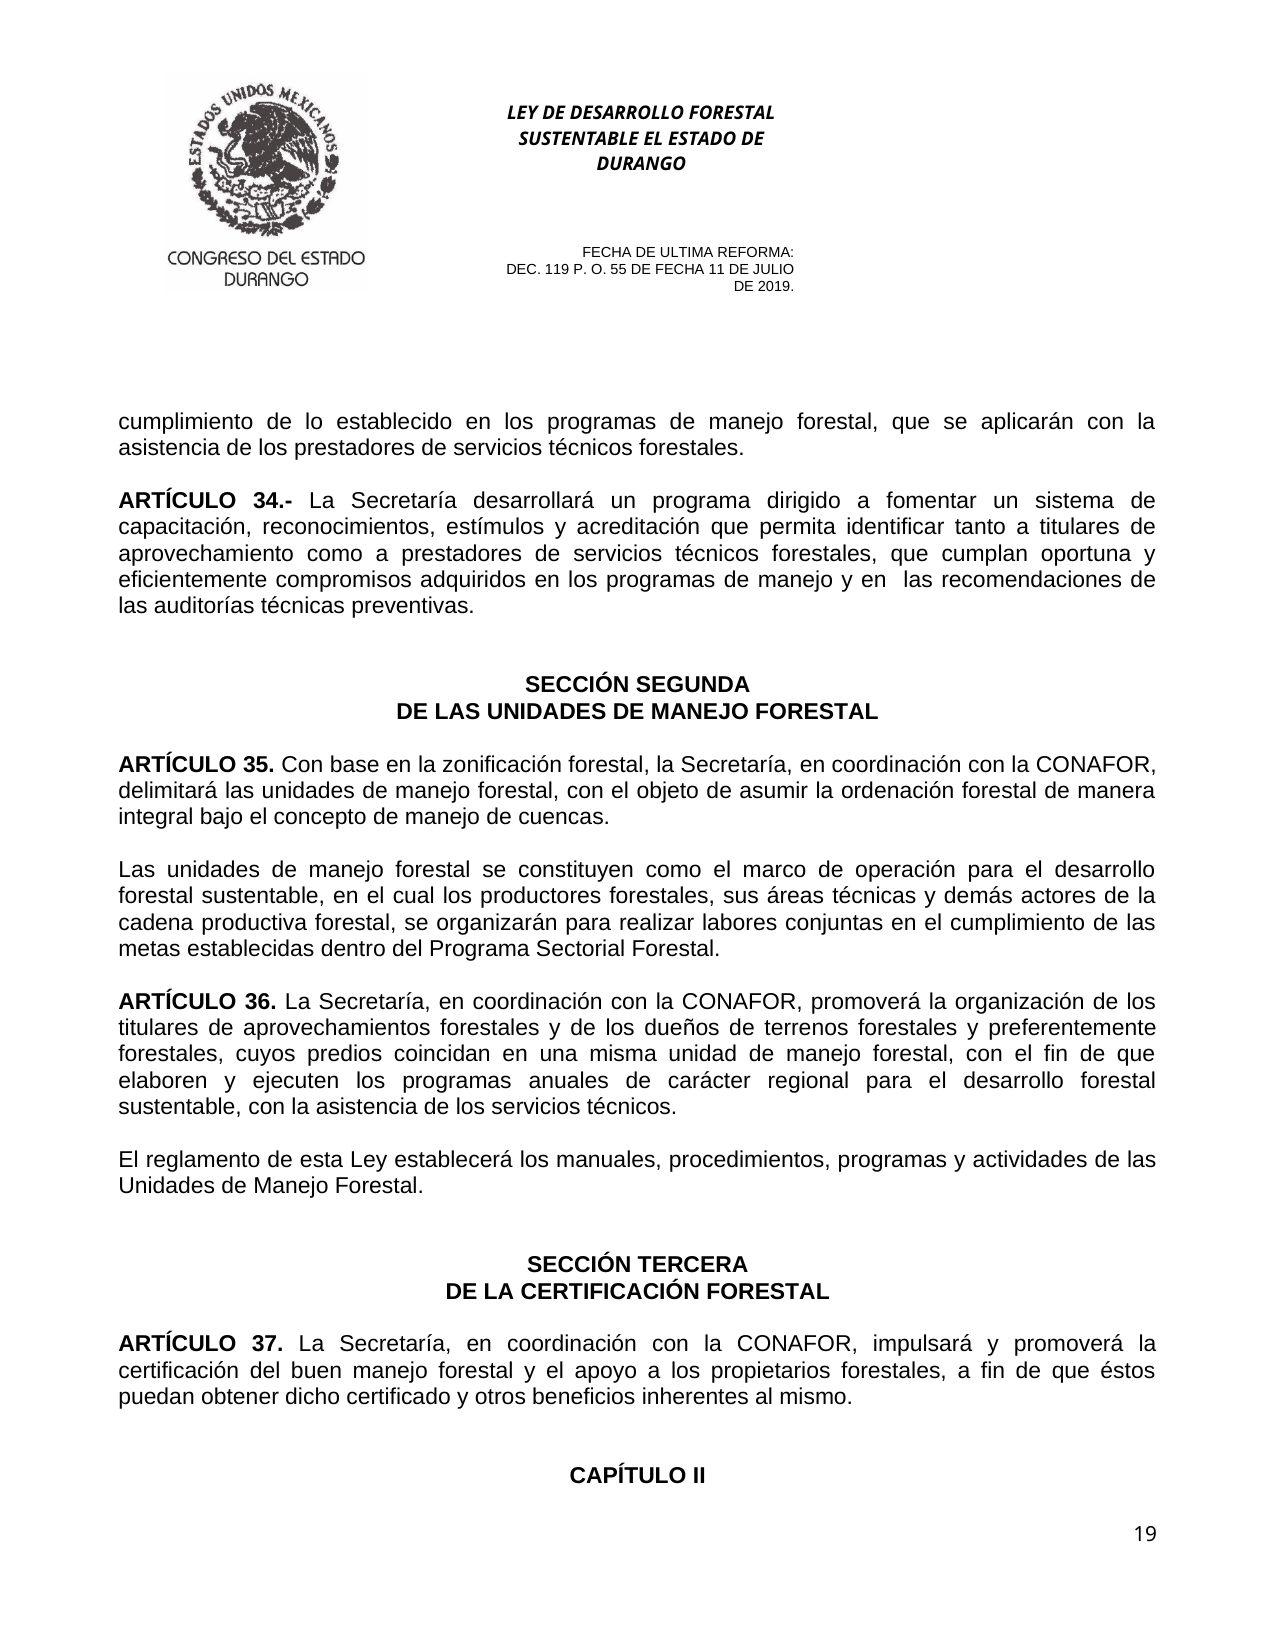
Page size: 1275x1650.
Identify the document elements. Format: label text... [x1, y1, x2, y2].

text El reglamento de esta Ley establecerá los manuales, procedimientos, programas y actividades de las Unidades de Manejo Forestal. [118, 1146, 1157, 1198]
text ARTÍCULO 35. Con base en la zonificación forestal, la Secretaría, en coordinación con la CONAFOR, delimitará las unidades de manejo forestal, con el objeto de asumir la ordenación forestal de manera integral bajo el concepto de manejo de cuencas. [118, 751, 1157, 829]
text CAPÍTULO II [118, 1462, 1157, 1488]
text ARTÍCULO 37. La Secretaría, en coordinación con la CONAFOR, impulsará y promoverá la certificación del buen manejo forestal y el apoyo a los propietarios forestales, a fin de que éstos puedan obtener dicho certificado y otros beneficios inherentes al mismo. [118, 1330, 1157, 1409]
text SECCIÓN TERCERA [118, 1251, 1157, 1278]
text ARTÍCULO 34.- La Secretaría desarrollará un programa dirigido a fomentar un sistema de capacitación, reconocimientos, estímulos y acreditación que permita identificar tanto a titulares de aprovechamiento como a prestadores de servicios técnicos forestales, que cumplan oportuna y eficientemente compromisos adquiridos en los programas de manejo y en las recomendaciones de las auditorías técnicas preventivas. [118, 487, 1157, 619]
text DE LAS UNIDADES DE MANEJO FORESTAL [118, 698, 1157, 724]
picture [163, 73, 367, 293]
text Las unidades de manejo forestal se constituyen como el marco de operación para el desarrollo forestal sustentable, en el cual los productores forestales, sus áreas técnicas y demás actores de la cadena productiva forestal, se organizarán para realizar labores conjuntas en el cumplimiento de las metas establecidas dentro del Programa Sectorial Forestal. [118, 856, 1157, 961]
text ARTÍCULO 36. La Secretaría, en coordinación con la CONAFOR, promoverá la organización de los titulares de aprovechamientos forestales y de los dueños de terrenos forestales y preferentemente forestales, cuyos predios coincidan en una misma unidad de manejo forestal, con el fin de que elaboren y ejecuten los programas anuales de carácter regional para el desarrollo forestal sustentable, con la asistencia de los servicios técnicos. [118, 988, 1157, 1119]
text SECCIÓN SEGUNDA [118, 671, 1157, 698]
text DE LA CERTIFICACIÓN FORESTAL [118, 1278, 1157, 1304]
